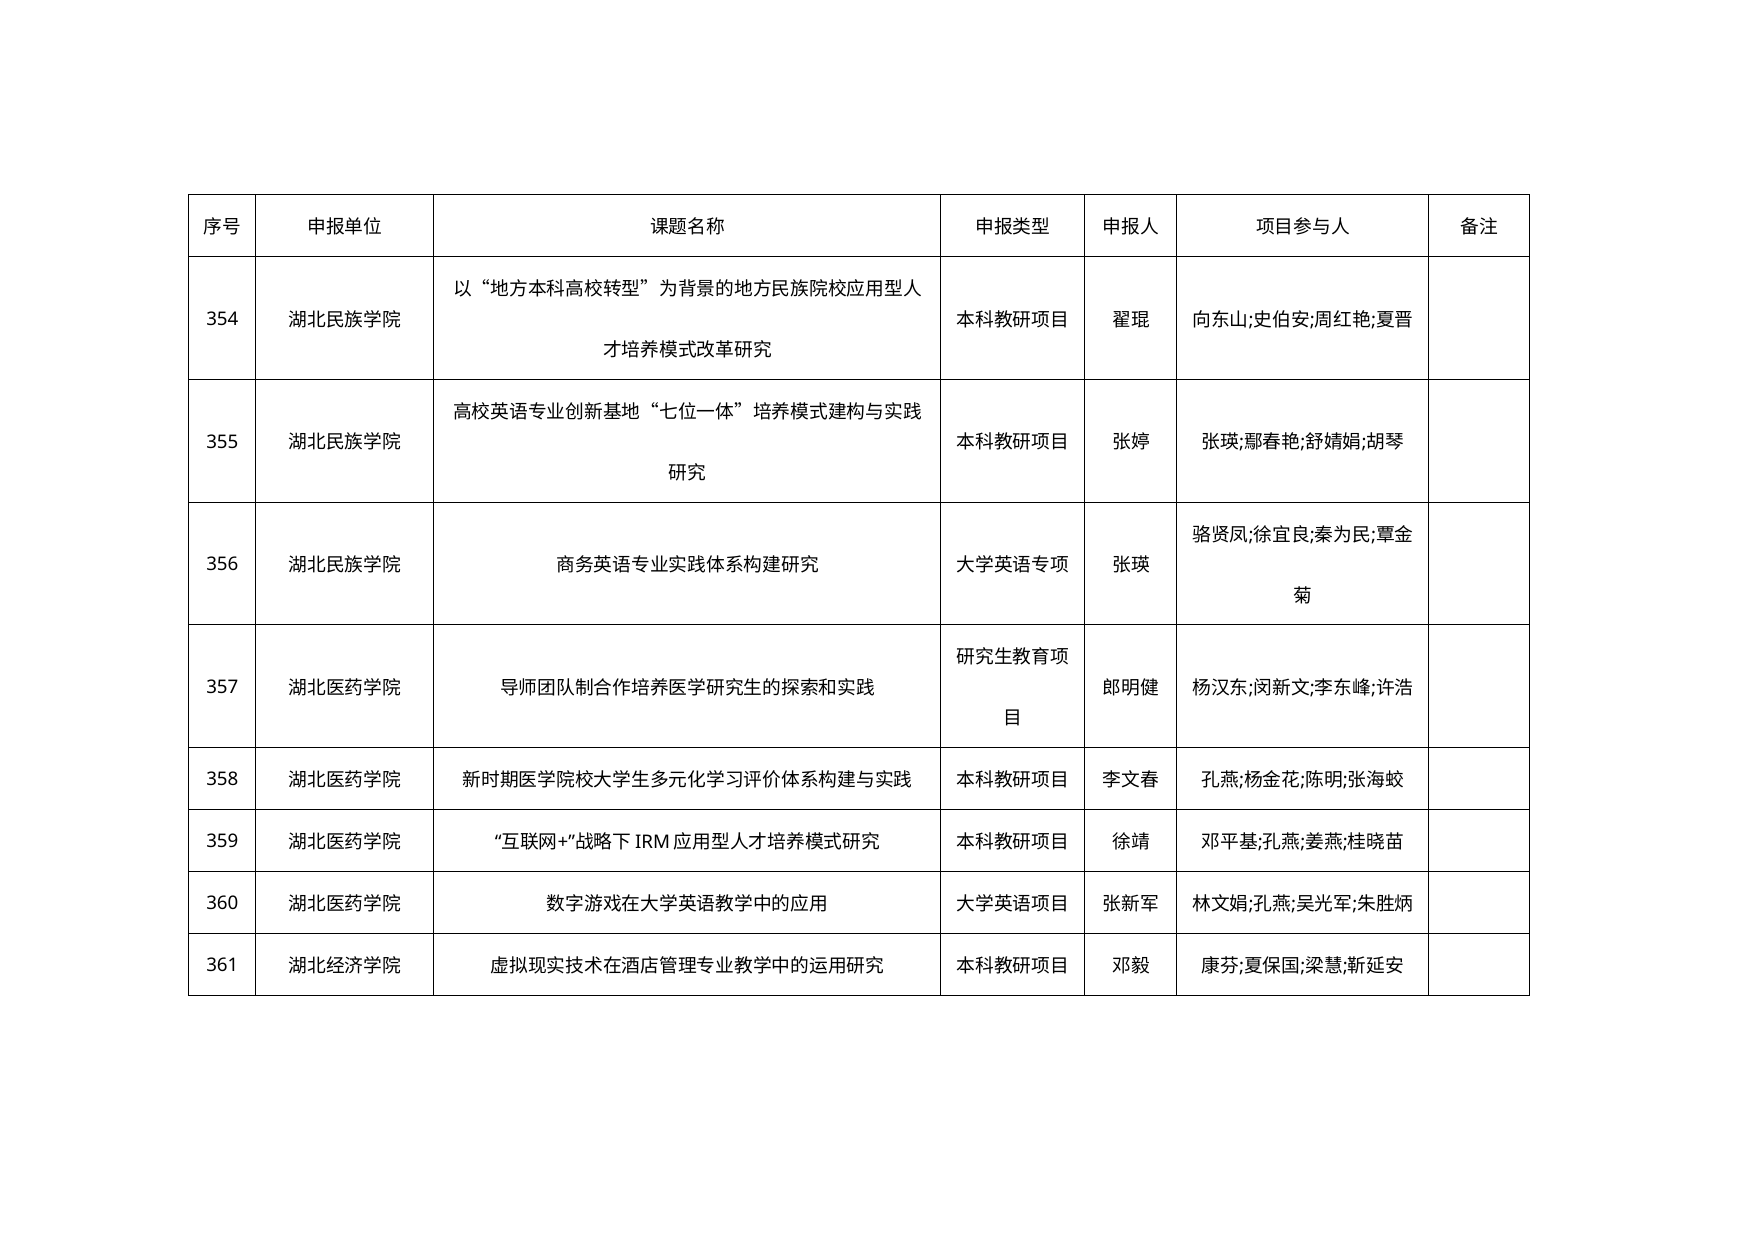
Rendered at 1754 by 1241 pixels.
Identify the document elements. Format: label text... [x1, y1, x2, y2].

table_header 课题名称 [434, 195, 940, 256]
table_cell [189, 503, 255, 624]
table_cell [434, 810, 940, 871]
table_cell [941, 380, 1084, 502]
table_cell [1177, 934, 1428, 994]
table_header 申报人 [1085, 195, 1176, 256]
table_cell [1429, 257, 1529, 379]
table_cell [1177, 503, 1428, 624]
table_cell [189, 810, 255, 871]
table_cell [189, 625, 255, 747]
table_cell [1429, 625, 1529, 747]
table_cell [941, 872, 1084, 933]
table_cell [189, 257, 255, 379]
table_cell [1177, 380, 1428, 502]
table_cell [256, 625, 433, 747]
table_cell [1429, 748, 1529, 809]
table_header 备注 [1429, 195, 1529, 256]
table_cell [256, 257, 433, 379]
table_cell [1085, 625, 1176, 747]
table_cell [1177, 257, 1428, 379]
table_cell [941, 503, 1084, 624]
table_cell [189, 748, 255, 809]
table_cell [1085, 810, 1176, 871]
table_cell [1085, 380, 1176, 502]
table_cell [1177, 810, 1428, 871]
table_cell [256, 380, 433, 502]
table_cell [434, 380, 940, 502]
table_header 项目参与人 [1177, 195, 1428, 256]
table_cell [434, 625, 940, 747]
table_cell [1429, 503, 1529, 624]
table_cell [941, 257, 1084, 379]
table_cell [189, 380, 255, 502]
table_header 申报单位 [256, 195, 433, 256]
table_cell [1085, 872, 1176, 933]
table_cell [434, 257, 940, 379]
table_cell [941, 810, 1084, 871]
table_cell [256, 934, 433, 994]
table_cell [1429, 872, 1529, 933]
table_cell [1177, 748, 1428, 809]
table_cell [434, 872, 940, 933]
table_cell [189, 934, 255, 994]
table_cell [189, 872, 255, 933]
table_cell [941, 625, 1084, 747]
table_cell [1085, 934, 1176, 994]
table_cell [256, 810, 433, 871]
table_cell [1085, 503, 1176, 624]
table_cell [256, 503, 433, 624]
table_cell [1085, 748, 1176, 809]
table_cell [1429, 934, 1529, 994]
table_header 申报类型 [941, 195, 1084, 256]
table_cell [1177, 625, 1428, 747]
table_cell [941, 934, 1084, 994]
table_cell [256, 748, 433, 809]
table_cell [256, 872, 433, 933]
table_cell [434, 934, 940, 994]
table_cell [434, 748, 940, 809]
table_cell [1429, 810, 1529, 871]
table_header 序号 [189, 195, 255, 256]
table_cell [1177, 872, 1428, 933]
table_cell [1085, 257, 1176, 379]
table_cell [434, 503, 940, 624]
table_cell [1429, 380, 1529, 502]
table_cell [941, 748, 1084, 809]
